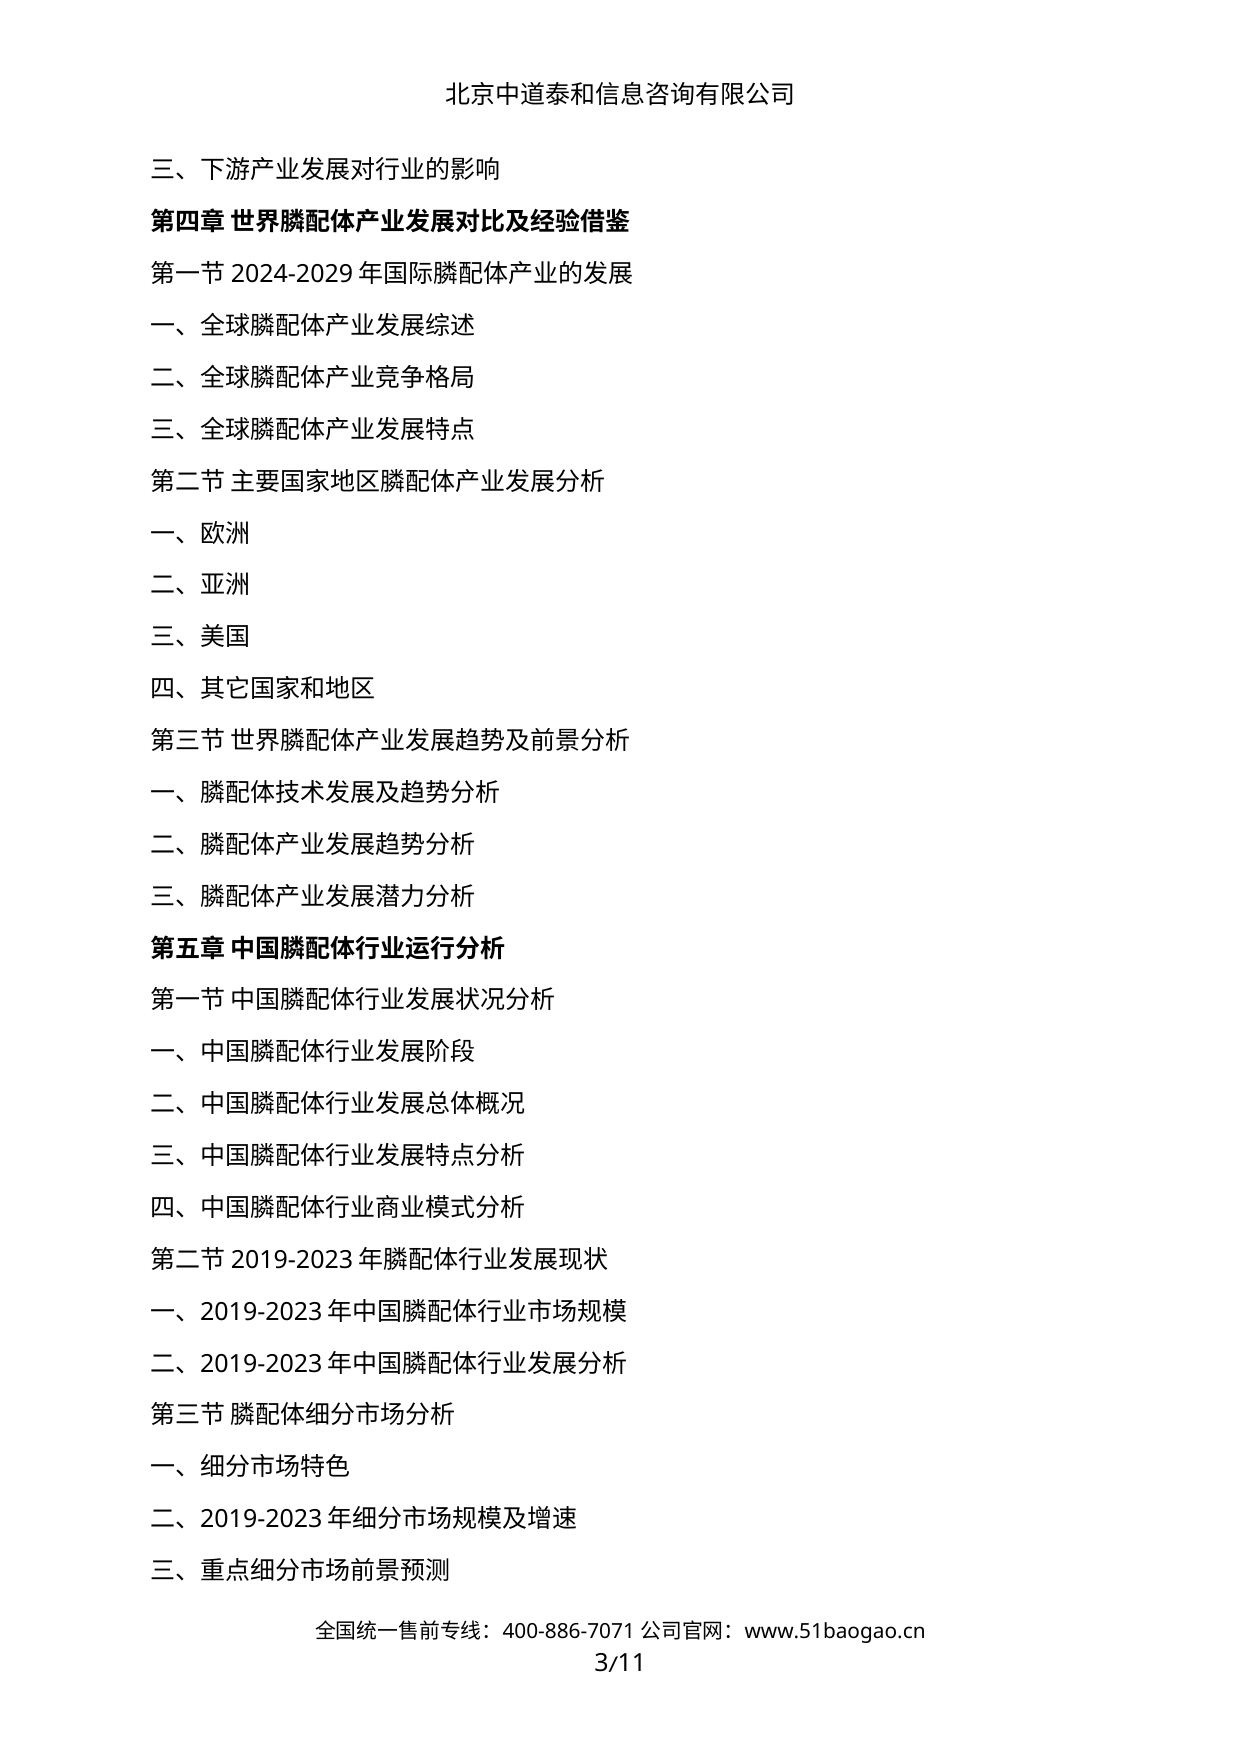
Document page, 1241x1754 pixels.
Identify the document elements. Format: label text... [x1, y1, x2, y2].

text 第五章 中国膦配体行业运行分析 [150, 928, 1090, 964]
text 第一节 2024-2029年国际膦配体产业的发展 [150, 254, 1090, 290]
text 第三节 世界膦配体产业发展趋势及前景分析 [150, 721, 1090, 757]
text 四、其它国家和地区 [150, 669, 1090, 705]
text 二、全球膦配体产业竞争格局 [150, 357, 1090, 394]
text 三、膦配体产业发展潜力分析 [150, 876, 1090, 912]
text 一、膦配体技术发展及趋势分析 [150, 772, 1090, 809]
text 三、下游产业发展对行业的影响 [150, 150, 1090, 186]
text 二、中国膦配体行业发展总体概况 [150, 1084, 1090, 1120]
text 三、重点细分市场前景预测 [150, 1551, 1090, 1587]
text 一、中国膦配体行业发展阶段 [150, 1032, 1090, 1068]
text 二、2019-2023年细分市场规模及增速 [150, 1499, 1090, 1535]
text 第一节 中国膦配体行业发展状况分析 [150, 980, 1090, 1016]
text 二、2019-2023年中国膦配体行业发展分析 [150, 1343, 1090, 1379]
text 三、中国膦配体行业发展特点分析 [150, 1136, 1090, 1172]
text 三、美国 [150, 617, 1090, 653]
text 一、细分市场特色 [150, 1447, 1090, 1483]
text 一、欧洲 [150, 513, 1090, 549]
text 第四章 世界膦配体产业发展对比及经验借鉴 [150, 202, 1090, 238]
text 第二节 主要国家地区膦配体产业发展分析 [150, 461, 1090, 497]
text 二、亚洲 [150, 565, 1090, 601]
text 二、膦配体产业发展趋势分析 [150, 824, 1090, 861]
text 一、全球膦配体产业发展综述 [150, 306, 1090, 342]
text 一、2019-2023年中国膦配体行业市场规模 [150, 1291, 1090, 1327]
text 四、中国膦配体行业商业模式分析 [150, 1187, 1090, 1224]
text 三、全球膦配体产业发展特点 [150, 409, 1090, 446]
text 第三节 膦配体细分市场分析 [150, 1395, 1090, 1431]
text 第二节 2019-2023年膦配体行业发展现状 [150, 1239, 1090, 1276]
